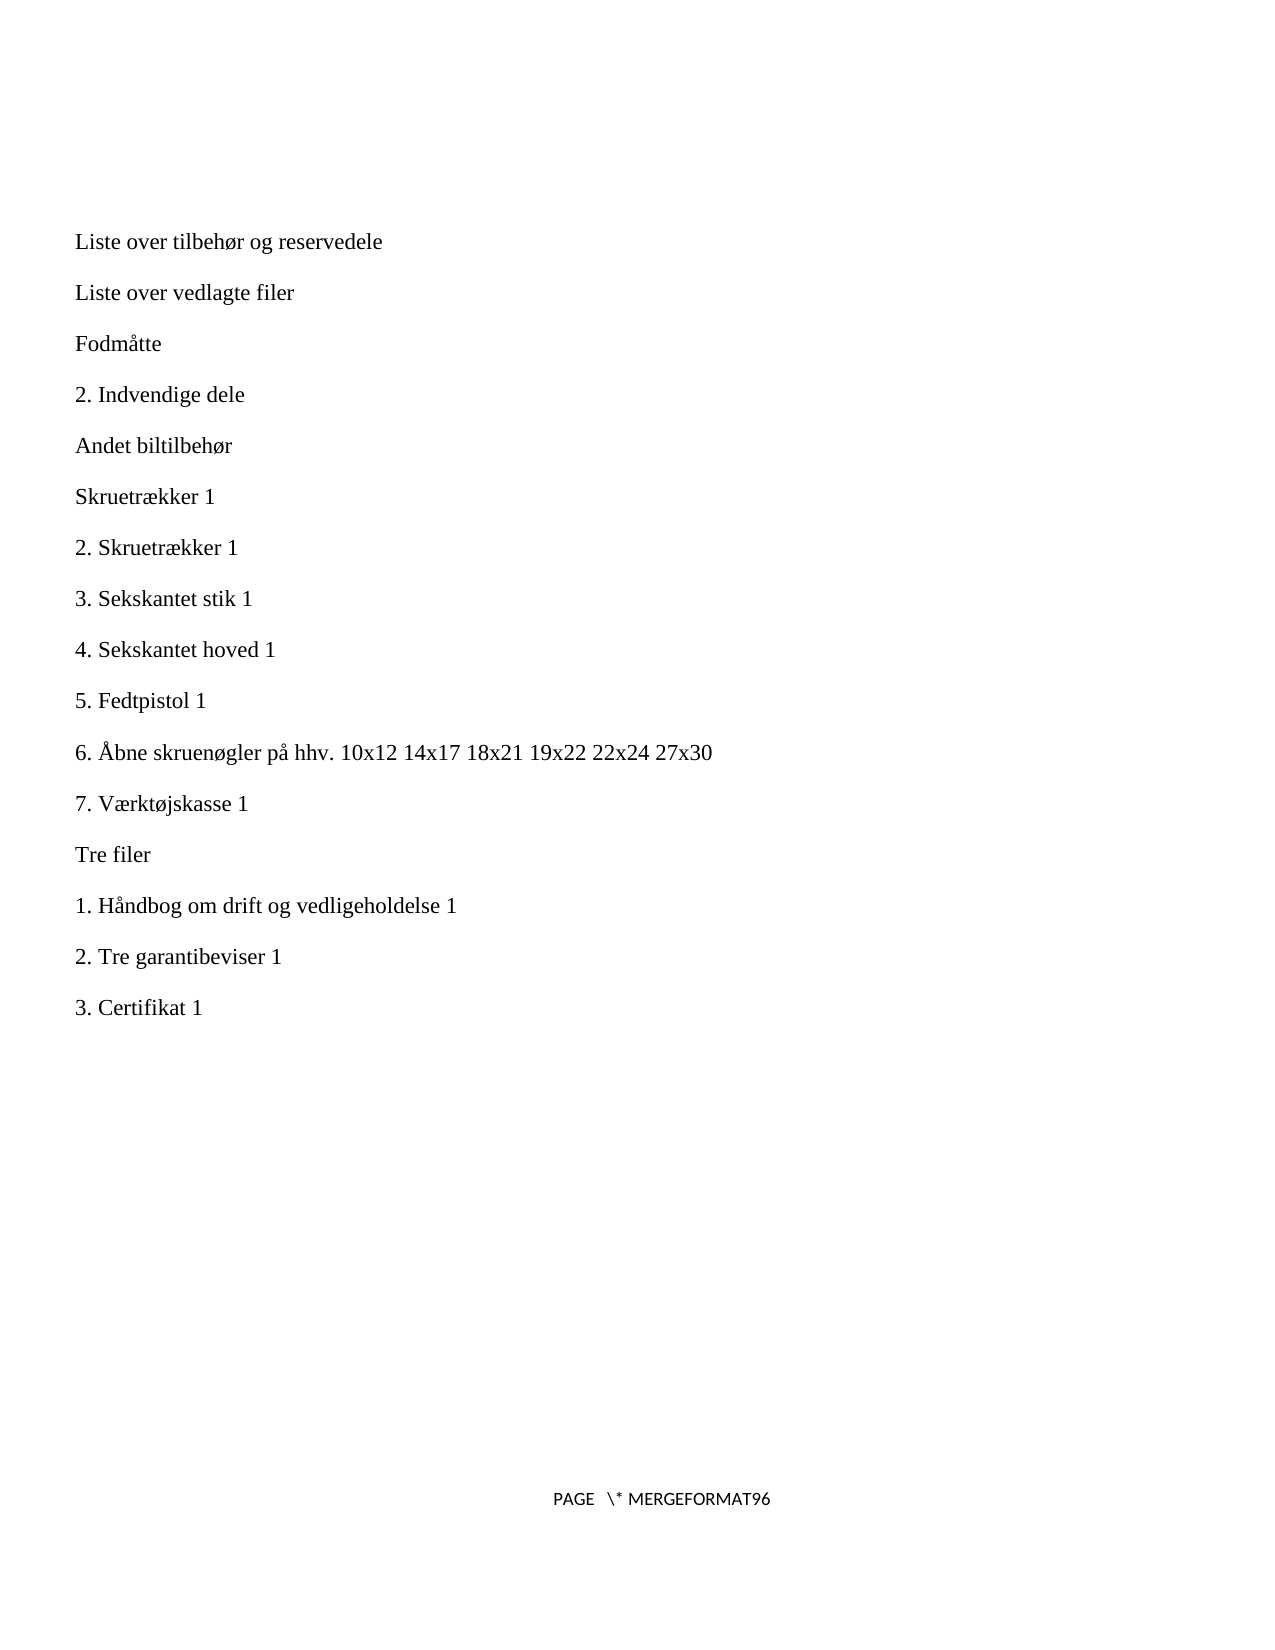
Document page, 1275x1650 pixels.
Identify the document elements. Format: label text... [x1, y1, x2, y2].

text 2. Tre garantibeviser 1 [75, 943, 1200, 969]
text 3. Sekskantet stik 1 [75, 585, 1200, 612]
text Andet biltilbehør [75, 432, 1200, 459]
text Liste over vedlagte filer [75, 279, 1200, 306]
text 3. Certifikat 1 [75, 994, 1200, 1020]
text Tre filer [75, 841, 1200, 867]
text Skruetrækker 1 [75, 483, 1200, 510]
text 2. Indvendige dele [75, 381, 1200, 408]
text 2. Skruetrækker 1 [75, 534, 1200, 561]
text 7. Værktøjskasse 1 [75, 789, 1200, 816]
text 4. Sekskantet hoved 1 [75, 636, 1200, 663]
text 6. Åbne skruenøgler på hhv. 10x12 14x17 18x21 19x22 22x24 27x30 [75, 738, 1200, 765]
text Fodmåtte [75, 330, 1200, 357]
text 1. Håndbog om drift og vedligeholdelse 1 [75, 892, 1200, 918]
text Liste over tilbehør og reservedele [75, 228, 1200, 254]
text 5. Fedtpistol 1 [75, 687, 1200, 714]
